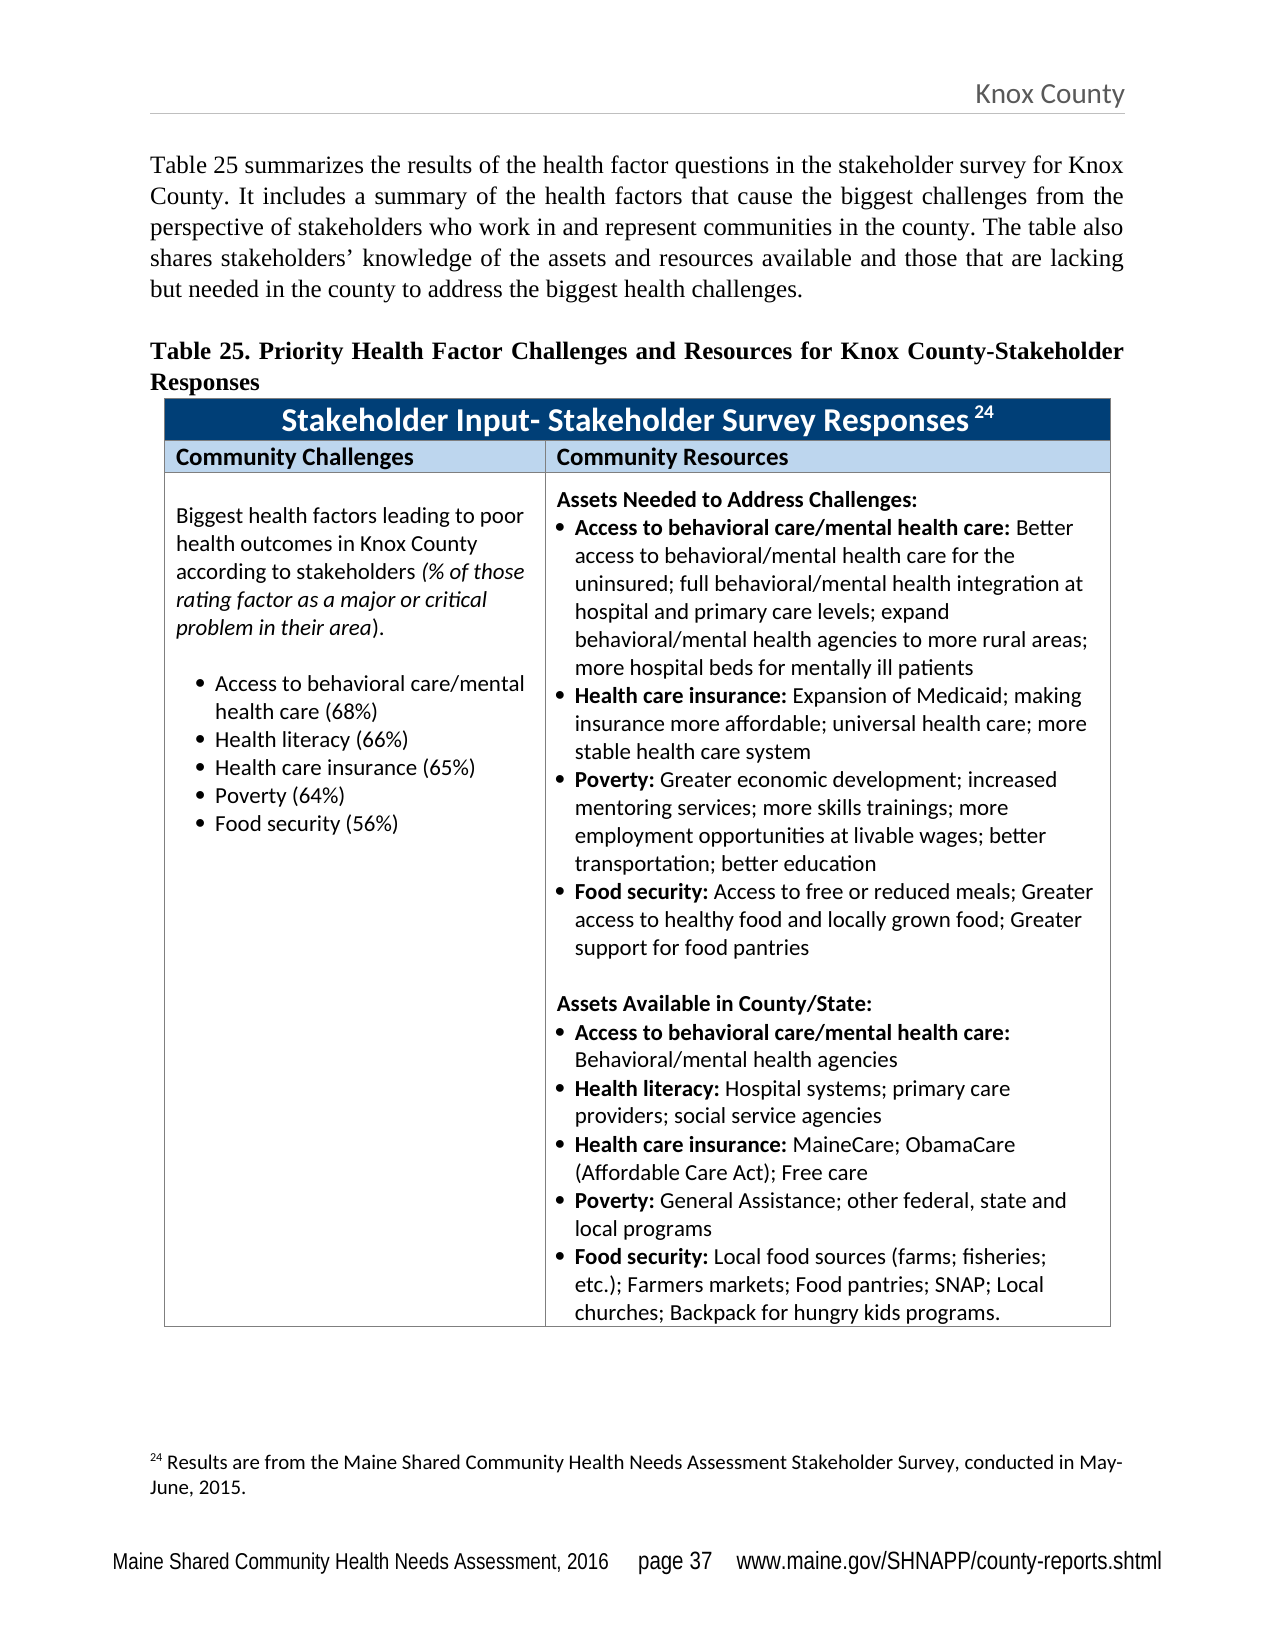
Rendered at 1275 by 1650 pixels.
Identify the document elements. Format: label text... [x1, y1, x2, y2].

table_cell Biggest health factors leading to poor health outcomes in Knox County according to stakeholders (% of those rating factor as a major or critical problem in their area). Access to behavioral care/mental health care (68%) Health literacy (66%) Health care insurance (65%) Poverty (64%) Food security (56%) [165, 473, 545, 1326]
table_cell Community Resources [546, 441, 1110, 472]
subtitle Table 25. Priority Health Factor Challenges and Resources for Knox County-Stakeholder Responses [150, 336, 1125, 396]
table_cell Assets Needed to Address Challenges: Access to behavioral care/mental health care: Better access to behavioral/mental health care for the uninsured; full behavioral/mental health integration at hospital and primary care levels; expand behavioral/mental health agencies to more rural areas; more hospital beds for mentally ill patients Health care insurance: Expansion of Medicaid; making insurance more affordable; universal health care; more stable health care system Poverty: Greater economic development; increased mentoring services; more skills trainings; more employment opportunities at livable wages; better transportation; better education Food security: Access to free or reduced meals; Greater access to healthy food and locally grown food; Greater support for food pantries Assets Available in County/State: Access to behavioral care/mental health care: Behavioral/mental health agencies Health literacy: Hospital systems; primary care providers; social service agencies Health care insurance: MaineCare; ObamaCare (Affordable Care Act); Free care Poverty: General Assistance; other federal, state and local programs Food security: Local food sources (farms; fisheries; etc.); Farmers markets; Food pantries; SNAP; Local churches; Backpack for hungry kids programs. [546, 473, 1110, 1326]
text Table 25 summarizes the results of the health factor questions in the stakeholder survey for Knox County. It includes a summary of the health factors that cause the biggest challenges from the perspective of stakeholders who work in and represent communities in the county. The table also shares stakeholders’ knowledge of the assets and resources available and those that are lacking but needed in the county to address the biggest health challenges. [150, 150, 1125, 303]
table_cell Community Challenges [165, 441, 545, 472]
table_header Stakeholder Input- Stakeholder Survey Responses [165, 399, 1110, 440]
